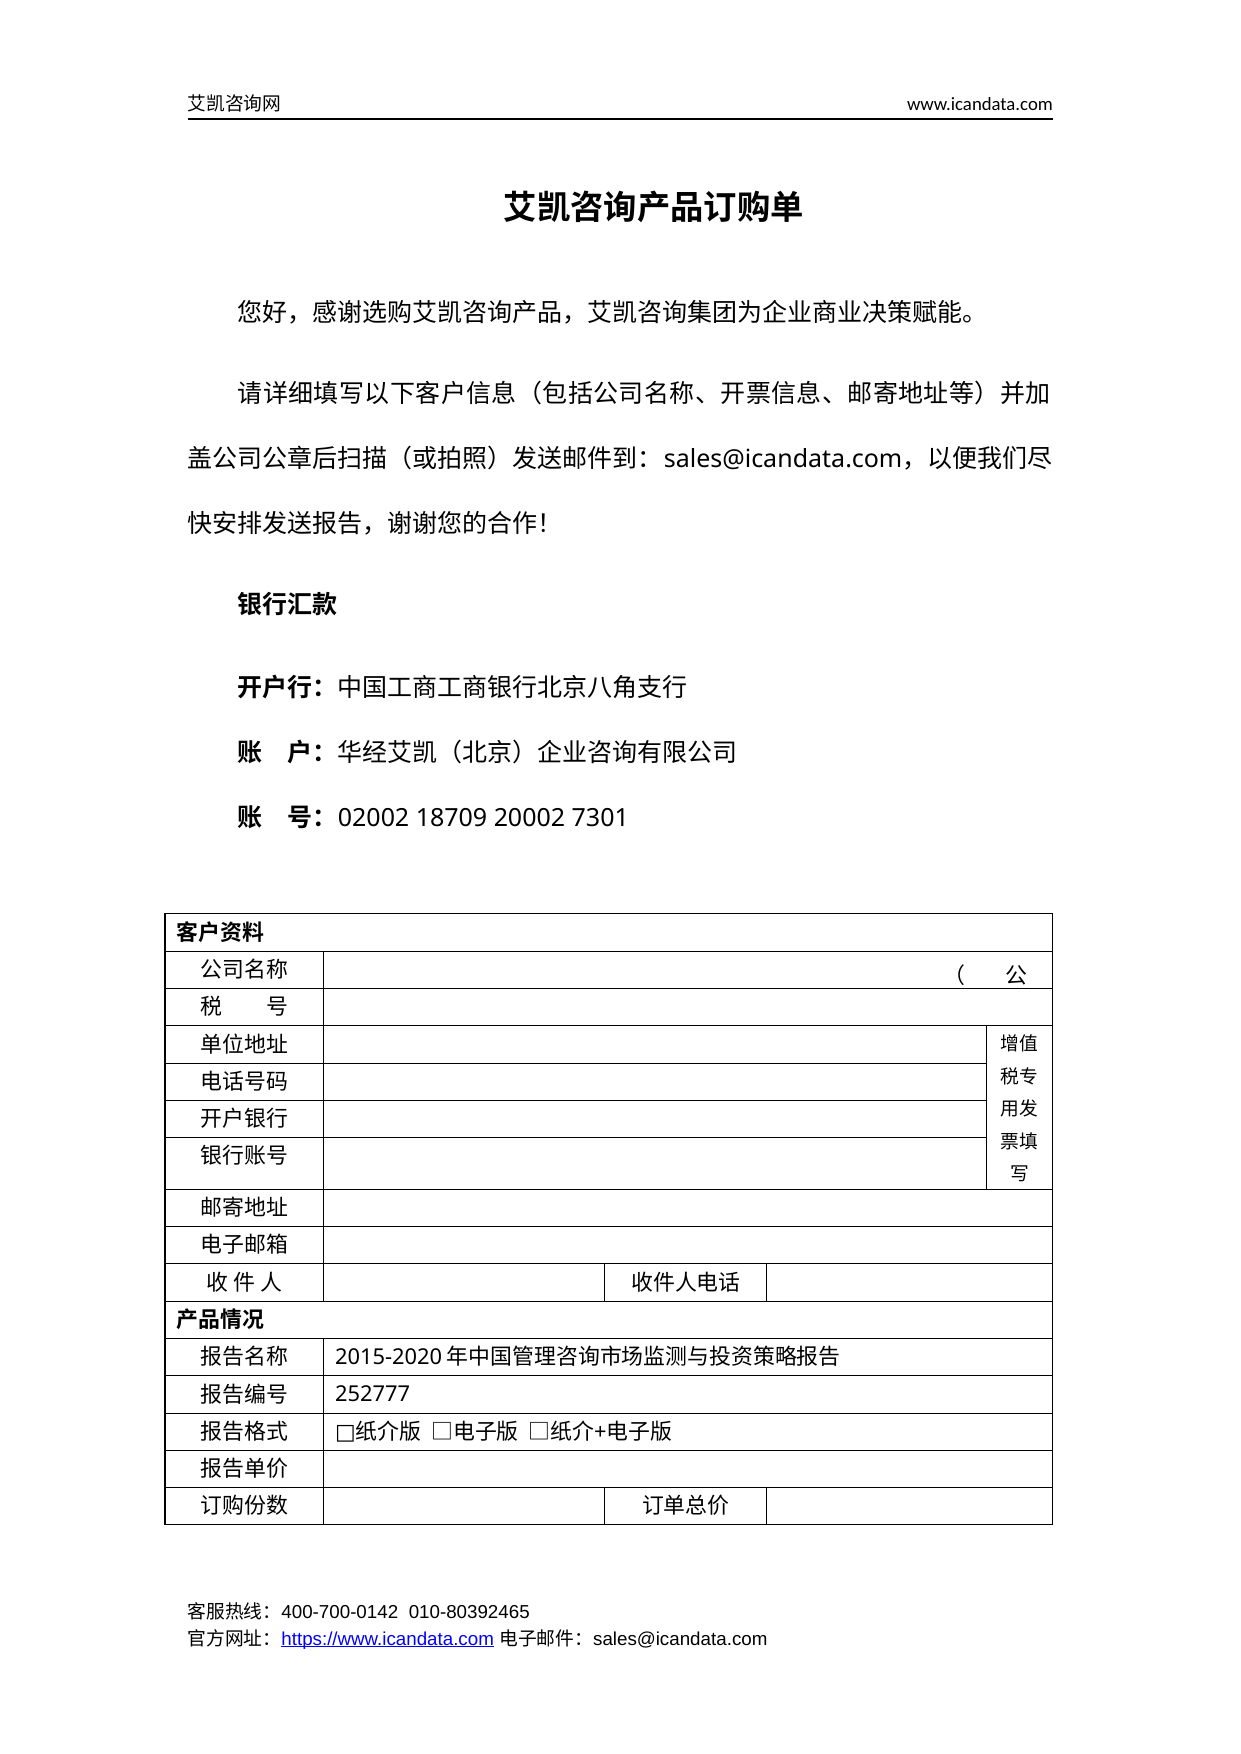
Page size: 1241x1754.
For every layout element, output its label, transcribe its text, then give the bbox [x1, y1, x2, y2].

table_cell 报告格式 [166, 1414, 323, 1450]
table_cell 报告编号 [166, 1376, 323, 1412]
table_cell [767, 1264, 1052, 1301]
table_cell □纸介版 □电子版 □纸介+电子版 [324, 1414, 1052, 1450]
table_cell 邮寄地址 [166, 1190, 323, 1226]
table_cell 订购份数 [166, 1488, 323, 1524]
table_cell 电话号码 [166, 1064, 323, 1100]
table_cell [324, 989, 1052, 1025]
text 账 户：华经艾凯（北京）企业咨询有限公司 [187, 718, 1053, 783]
table_cell 收件人电话 [605, 1264, 766, 1301]
table_cell [767, 1488, 1052, 1524]
table_cell [324, 1026, 986, 1062]
table_cell 公司名称 [166, 952, 323, 988]
table_cell 2015-2020年中国管理咨询市场监测与投资策略报告 [324, 1339, 1052, 1375]
table_header 客户资料 [166, 914, 1052, 951]
text 艾凯咨询产品订购单 [187, 172, 1053, 237]
text 账 号：02002 18709 20002 7301 [187, 783, 1053, 848]
table_cell 报告单价 [166, 1451, 323, 1487]
table_cell [324, 1264, 604, 1301]
table_cell 产品情况 [166, 1302, 1052, 1338]
table_cell [324, 1488, 604, 1524]
table_cell [324, 1451, 1052, 1487]
table_cell [324, 952, 1052, 988]
table_cell [324, 1101, 986, 1137]
text 开户行：中国工商工商银行北京八角支行 [187, 653, 1053, 718]
table_cell 电子邮箱 [166, 1227, 323, 1263]
table_cell [324, 1138, 986, 1189]
table_cell 报告名称 [166, 1339, 323, 1375]
table_cell 收 件 人 [166, 1264, 323, 1301]
table_cell 252777 [324, 1376, 1052, 1412]
table_cell 银行账号 [166, 1138, 323, 1189]
table_cell 增值税专用发票填写 [987, 1026, 1052, 1189]
table_cell 税 号 [166, 989, 323, 1025]
table_cell 单位地址 [166, 1026, 323, 1062]
table_cell [324, 1190, 1052, 1226]
text 请详细填写以下客户信息（包括公司名称、开票信息、邮寄地址等）并加盖公司公章后扫描（或拍照）发送邮件到：sales@icandata.com，以便我们尽快安排发送报告，谢谢您的合作！ [187, 359, 1053, 554]
table_cell 开户银行 [166, 1101, 323, 1137]
table_cell [324, 1227, 1052, 1263]
text 银行汇款 [187, 570, 1053, 635]
table_cell [324, 1064, 986, 1100]
text 您好，感谢选购艾凯咨询产品，艾凯咨询集团为企业商业决策赋能。 [187, 278, 1053, 343]
table_cell 订单总价 [605, 1488, 766, 1524]
